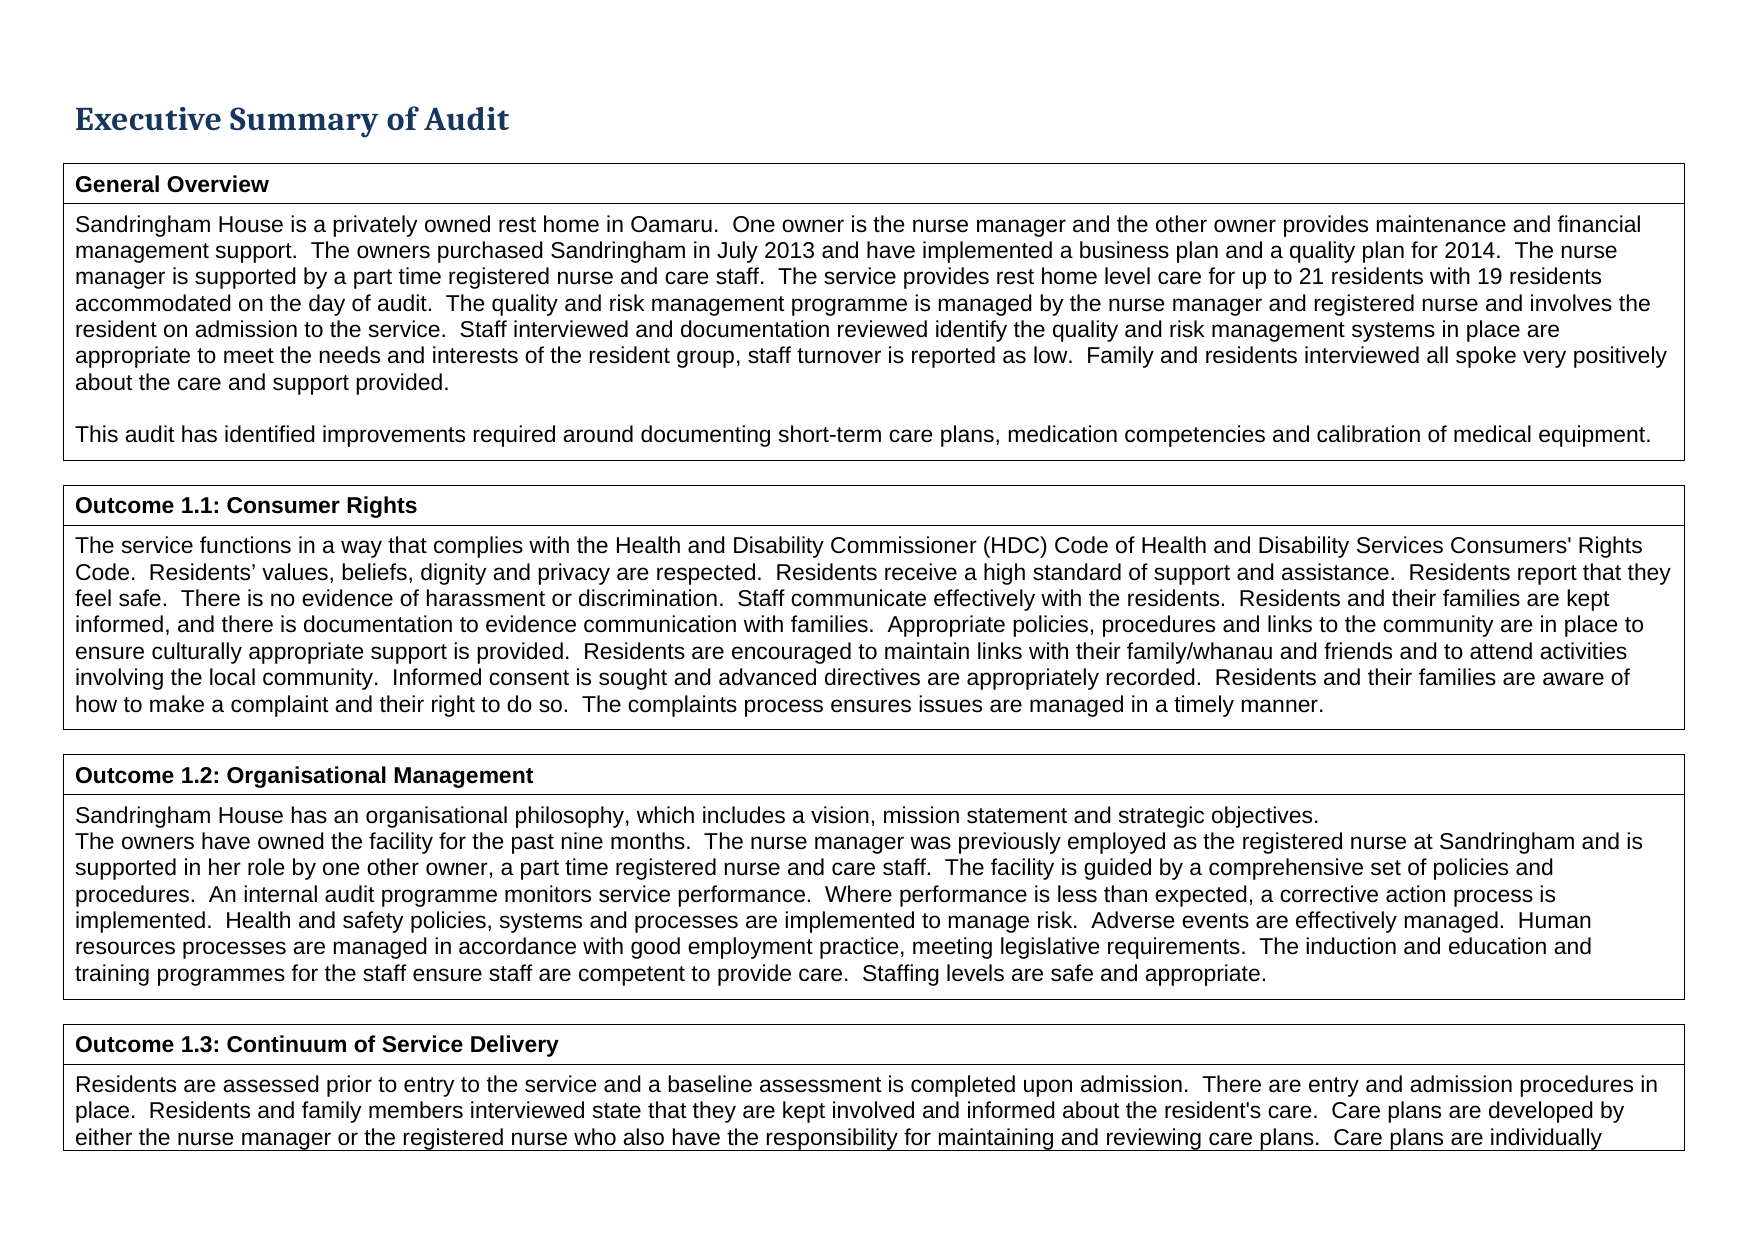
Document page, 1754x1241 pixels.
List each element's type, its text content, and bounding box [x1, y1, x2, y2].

table_cell Sandringham House is a privately owned rest home in Oamaru. One owner is the nurse manager and the other owner provides maintenance and financial management support. The owners purchased Sandringham in July 2013 and have implemented a business plan and a quality plan for 2014. The nurse manager is supported by a part time registered nurse and care staff. The service provides rest home level care for up to 21 residents with 19 residents accommodated on the day of audit. The quality and risk management programme is managed by the nurse manager and registered nurse and involves the resident on admission to the service. Staff interviewed and documentation reviewed identify the quality and risk management systems in place are appropriate to meet the needs and interests of the resident group, staff turnover is reported as low. Family and residents interviewed all spoke very positively about the care and support provided. This audit has identified improvements required around documenting short-term care plans, medication competencies and calibration of medical equipment. [64, 204, 1684, 460]
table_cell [64, 1065, 1684, 1150]
table_cell Sandringham House has an organisational philosophy, which includes a vision, mission statement and strategic objectives. The owners have owned the facility for the past nine months. The nurse manager was previously employed as the registered nurse at Sandringham and is supported in her role by one other owner, a part time registered nurse and care staff. The facility is guided by a comprehensive set of policies and procedures. An internal audit programme monitors service performance. Where performance is less than expected, a corrective action process is implemented. Health and safety policies, systems and processes are implemented to manage risk. Adverse events are effectively managed. Human resources processes are managed in accordance with good employment practice, meeting legislative requirements. The induction and education and training programmes for the staff ensure staff are competent to provide care. Staffing levels are safe and appropriate. [64, 795, 1684, 998]
table_cell The service functions in a way that complies with the Health and Disability Commissioner (HDC) Code of Health and Disability Services Consumers' Rights Code. Residents’ values, beliefs, dignity and privacy are respected. Residents receive a high standard of support and assistance. Residents report that they feel safe. There is no evidence of harassment or discrimination. Staff communicate effectively with the residents. Residents and their families are kept informed, and there is documentation to evidence communication with families. Appropriate policies, procedures and links to the community are in place to ensure culturally appropriate support is provided. Residents are encouraged to maintain links with their family/whanau and friends and to attend activities involving the local community. Informed consent is sought and advanced directives are appropriately recorded. Residents and their families are aware of how to make a complaint and their right to do so. The complaints process ensures issues are managed in a timely manner. [64, 526, 1684, 729]
table_header Outcome 1.3: Continuum of Service Delivery [64, 1025, 1684, 1063]
table_header General Overview [64, 164, 1684, 203]
table_header Outcome 1.1: Consumer Rights [64, 486, 1684, 525]
subtitle Executive Summary of Audit [75, 100, 1679, 138]
table_header Outcome 1.2: Organisational Management [64, 755, 1684, 794]
